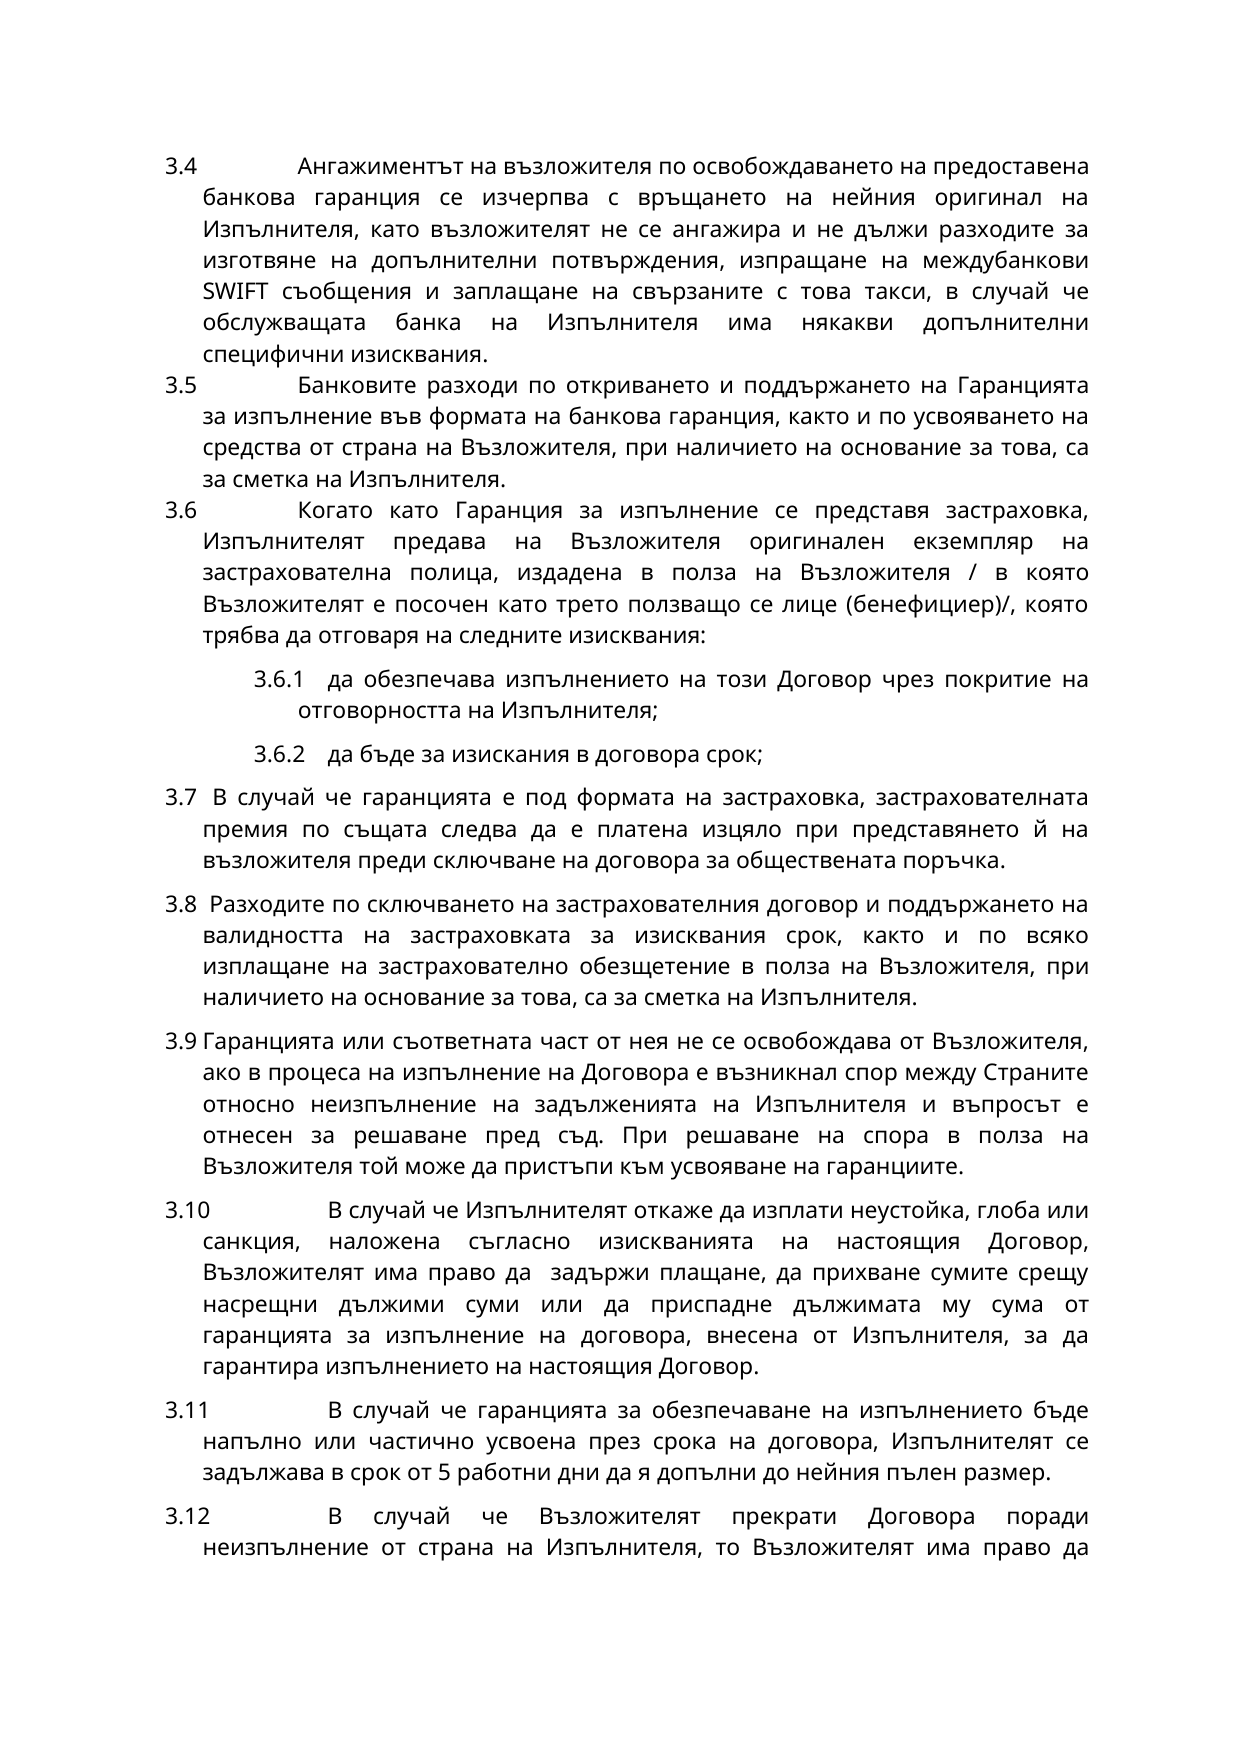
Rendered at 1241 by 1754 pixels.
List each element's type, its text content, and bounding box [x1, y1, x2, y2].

list В случай че гаранцията е под формата на застраховка, застрахователната премия по същата следва да е платена изцяло при представянето й на възложителя преди сключване на договора за обществената поръчка. [165, 781, 1090, 875]
list Ангажиментът на възложителя по освобождаването на предоставена банкова гаранция се изчерпва с връщането на нейния оригинал на Изпълнителя, като възложителят не се ангажира и не дължи разходите за изготвяне на допълнителни потвърждения, изпращане на междубанкови SWIFT съобщения и заплащане на свързаните с това такси, в случай че обслужващата банка на Изпълнителя има някакви допълнителни специфични изисквания. [165, 150, 1090, 369]
list Банковите разходи по откриването и поддържането на Гаранцията за изпълнение във формата на банкова гаранция, както и по усвояването на средства от страна на Възложителя, при наличието на основание за това, са за сметка на Изпълнителя. [165, 369, 1090, 494]
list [165, 1500, 1090, 1562]
list Гаранцията или съответната част от нея не се освобождава от Възложителя, ако в процеса на изпълнение на Договора е възникнал спор между Страните относно неизпълнение на задълженията на Изпълнителя и въпросът е отнесен за решаване пред съд. При решаване на спора в полза на Възложителя той може да пристъпи към усвояване на гаранциите. [165, 1025, 1090, 1181]
list да бъде за изискания в договора срок; [253, 737, 1090, 769]
list В случай че гаранцията за обезпечаване на изпълнението бъде напълно или частично усвоена през срока на договора, Изпълнителят се задължава в срок от 5 работни дни да я допълни до нейния пълен размер. [165, 1394, 1090, 1487]
list да обезпечава изпълнението на този Договор чрез покритие на отговорността на Изпълнителя; [253, 662, 1090, 725]
list Когато като Гаранция за изпълнение се представя застраховка, Изпълнителят предава на Възложителя оригинален екземпляр на застрахователна полица, издадена в полза на Възложителя / в която Възложителят е посочен като трето ползващо се лице (бенефициер)/, която трябва да отговаря на следните изисквания: [165, 494, 1090, 650]
list В случай че Изпълнителят откаже да изплати неустойка, глоба или санкция, наложена съгласно изискванията на настоящия Договор, Възложителят има право да задържи плащане, да прихване сумите срещу насрещни дължими суми или да приспадне дължимата му сума от гаранцията за изпълнение на договора, внесена от Изпълнителя, за да гарантира изпълнението на настоящия Договор. [165, 1194, 1090, 1381]
list Разходите по сключването на застрахователния договор и поддържането на валидността на застраховката за изисквания срок, както и по всяко изплащане на застрахователно обезщетение в полза на Възложителя, при наличието на основание за това, са за сметка на Изпълнителя. [165, 887, 1090, 1012]
